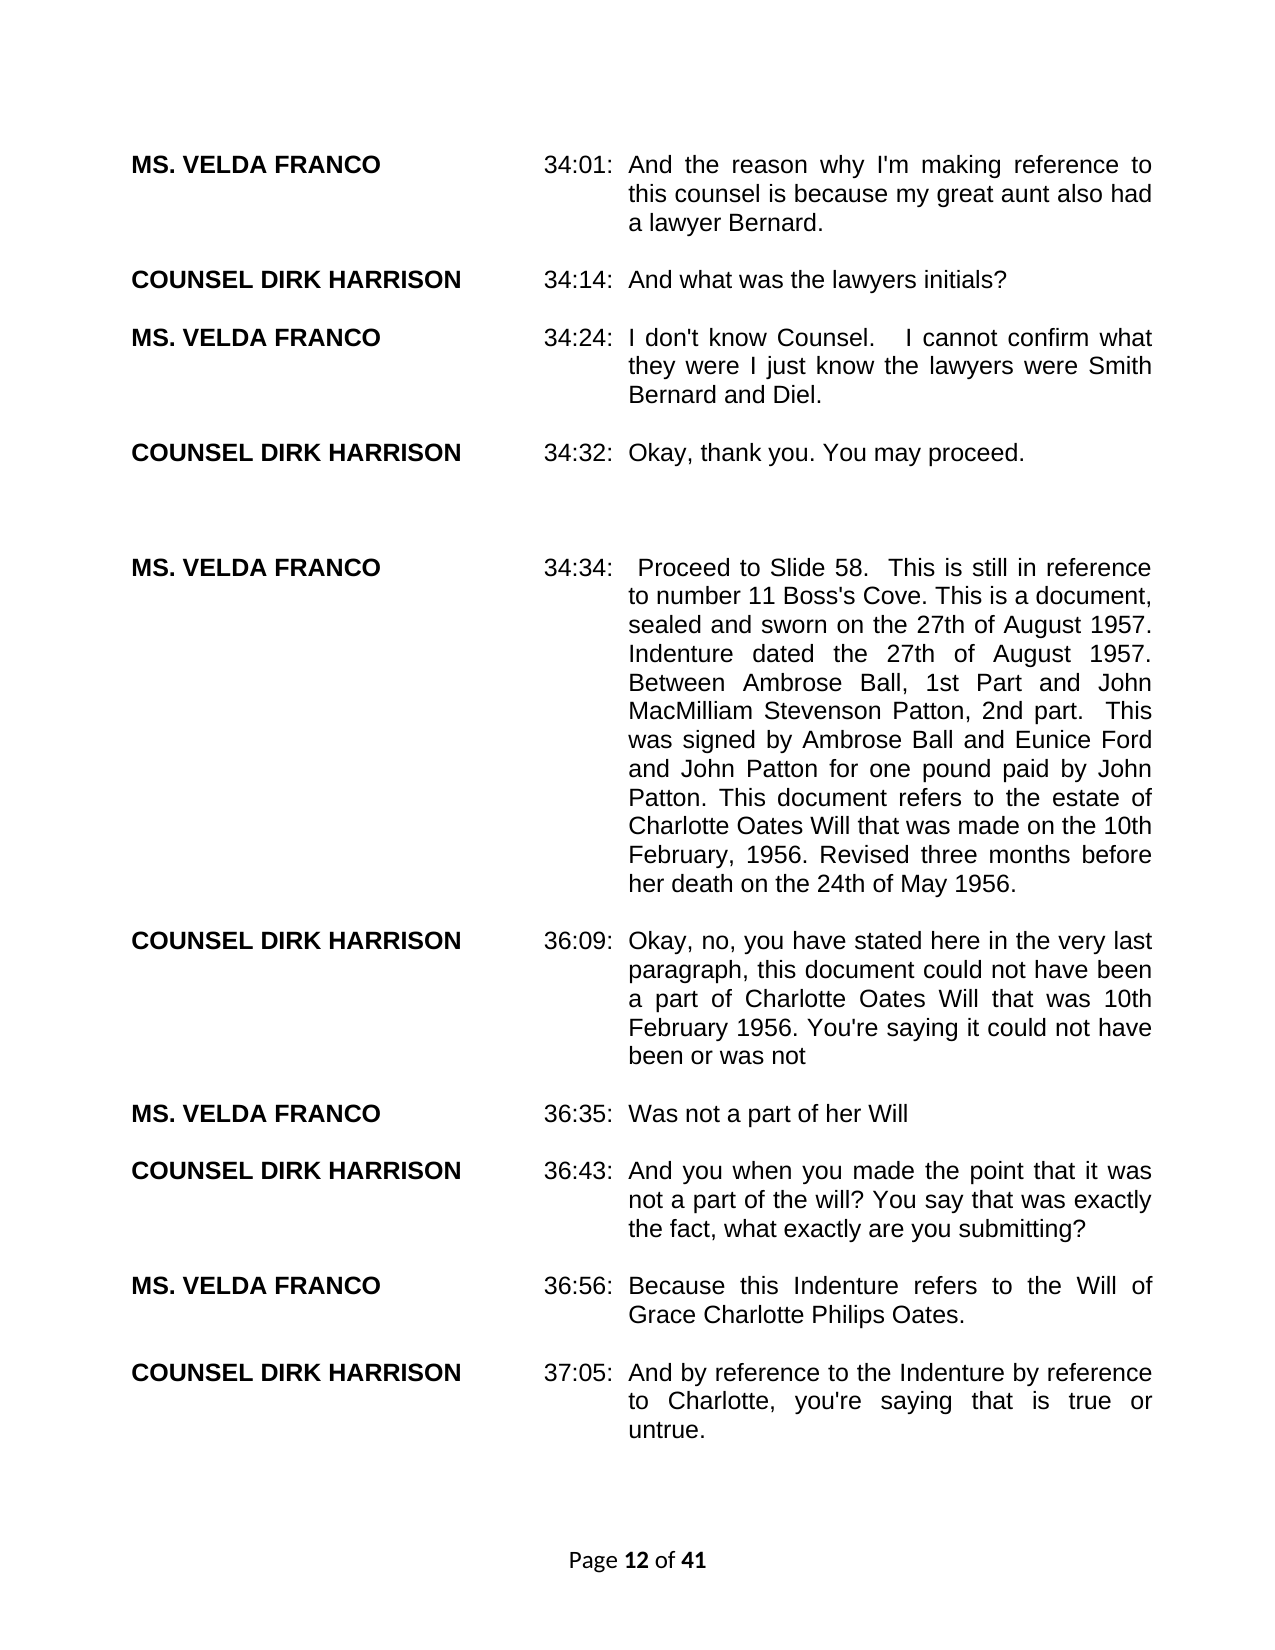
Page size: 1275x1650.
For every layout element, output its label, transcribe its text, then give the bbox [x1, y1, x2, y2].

text MS. VELDA FRANCO 34:01: And the reason why I'm making reference to this counsel is because my great aunt also had a lawyer Bernard. [131, 150, 1153, 236]
text COUNSEL DIRK HARRISON 34:32: Okay, thank you. You may proceed. [131, 437, 1153, 466]
text COUNSEL DIRK HARRISON 37:05: And by reference to the Indenture by reference to Charlotte, you're saying that is true or untrue. [131, 1357, 1153, 1444]
text MS. VELDA FRANCO 36:35: Was not a part of her Will [131, 1099, 1153, 1127]
text MS. VELDA FRANCO 36:56: Because this Indenture refers to the Will of Grace Charlotte Philips Oates. [131, 1271, 1153, 1329]
text MS. VELDA FRANCO 34:34: Proceed to Slide 58. This is still in reference to number 11 Boss's Cove. This is a document, sealed and sworn on the 27th of August 1957. Indenture dated the 27th of August 1957. Between Ambrose Ball, 1st Part and John MacMilliam Stevenson Patton, 2nd part. This was signed by Ambrose Ball and Eunice Ford and John Patton for one pound paid by John Patton. This document refers to the estate of Charlotte Oates Will that was made on the 10th February, 1956. Revised three months before her death on the 24th of May 1956. [131, 552, 1153, 897]
text MS. VELDA FRANCO 34:24: I don't know Counsel. I cannot confirm what they were I just know the lawyers were Smith Bernard and Diel. [131, 322, 1153, 409]
text COUNSEL DIRK HARRISON 34:14: And what was the lawyers initials? [131, 265, 1153, 294]
text COUNSEL DIRK HARRISON 36:43: And you when you made the point that it was not a part of the will? You say that was exactly the fact, what exactly are you submitting? [131, 1156, 1153, 1242]
text COUNSEL DIRK HARRISON 36:09: Okay, no, you have stated here in the very last paragraph, this document could not have been a part of Charlotte Oates Will that was 10th February 1956. You're saying it could not have been or was not [131, 926, 1153, 1070]
